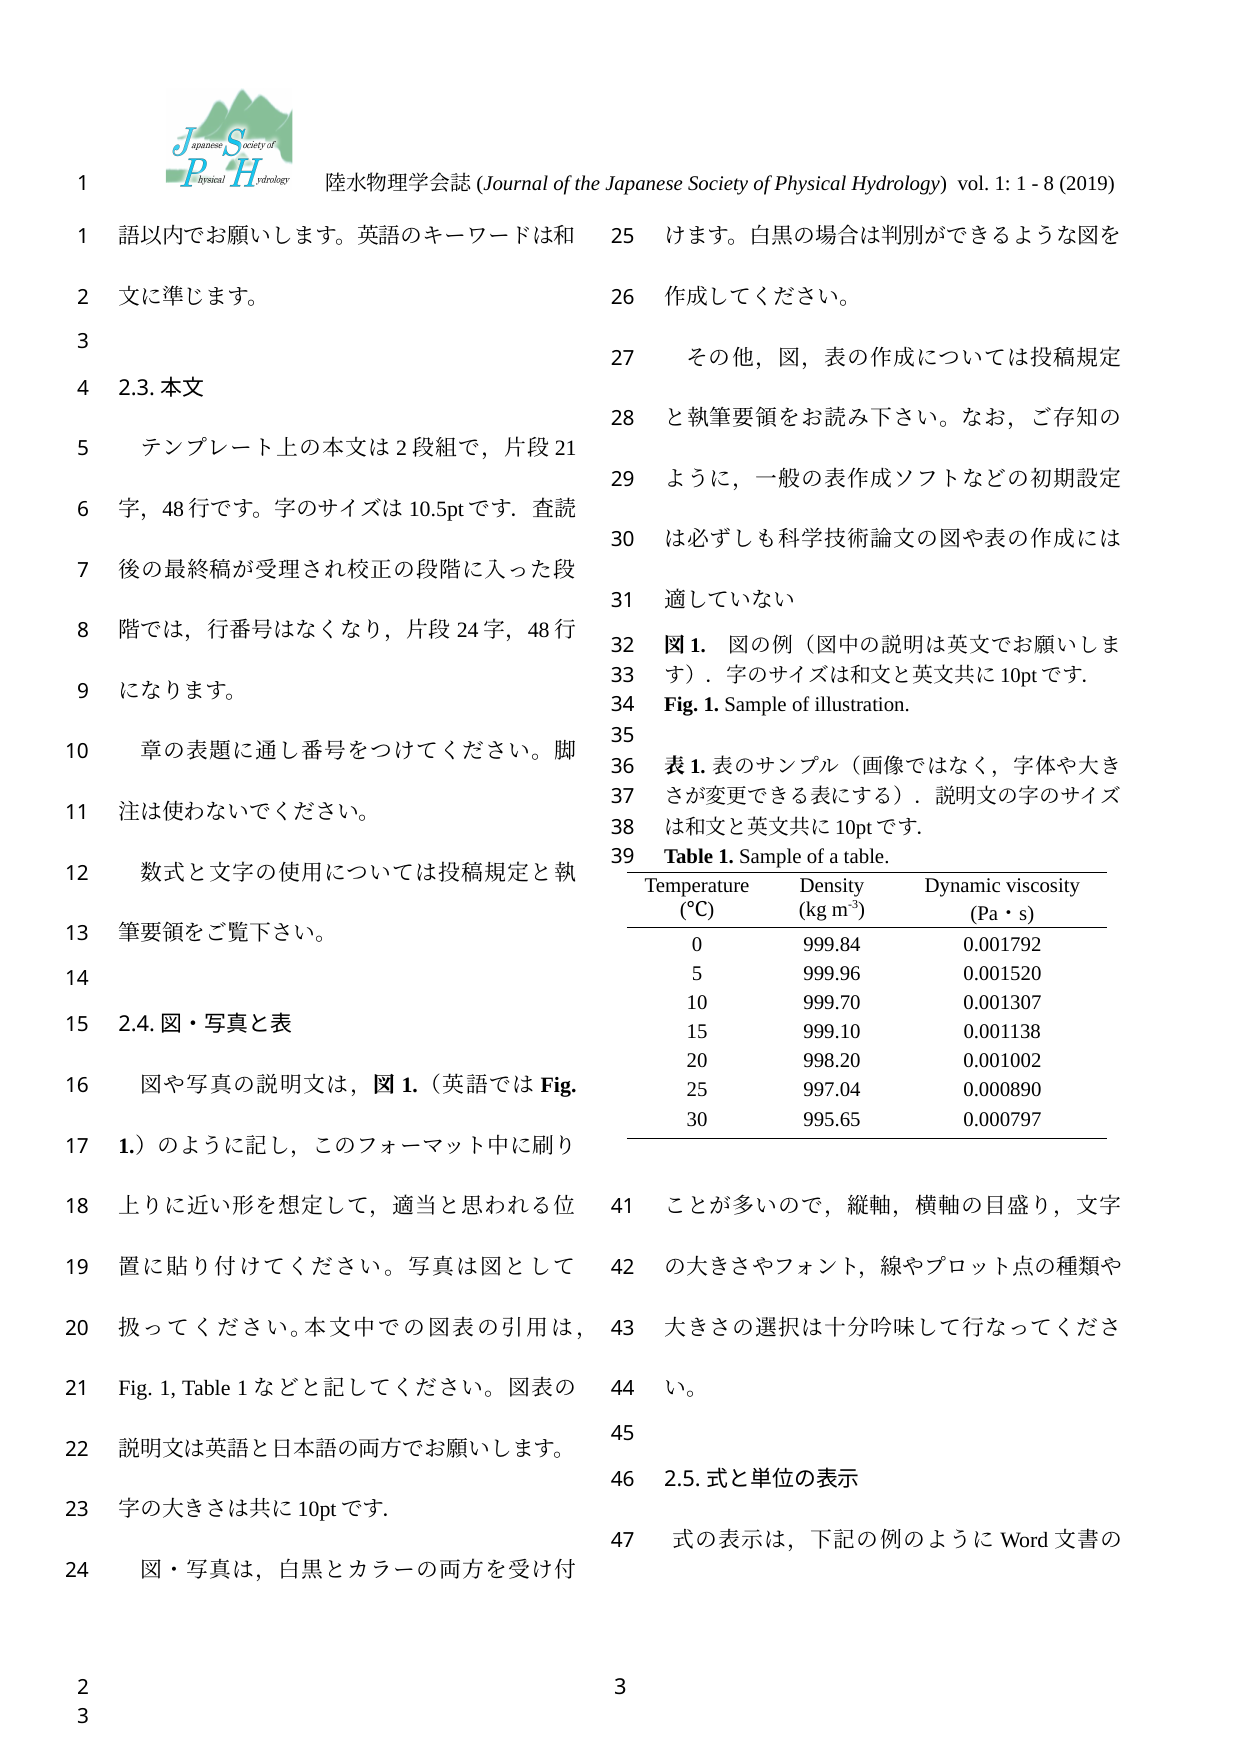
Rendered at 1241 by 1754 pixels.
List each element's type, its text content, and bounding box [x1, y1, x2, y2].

text その他，図，表の作成については投稿規定と執筆要領をお読み下さい。なお，ご存知のように，一般の表作成ソフトなどの初期設定は必ずしも科学技術論文の図や表の作成には適していない [664, 325, 1122, 628]
table_cell 999.84 999.96 999.70 999.10 998.20 997.04 995.65 [767, 928, 897, 1138]
text ことが多いので，縦軸，横軸の目盛り，文字の大きさやフォント，線やプロット点の種類や大きさの選択は十分吟味して行なってください。 [664, 1174, 1122, 1416]
text 図や写真の説明文は，図1.（英語ではFig. 1.）のように記し，このフォーマット中に刷り上りに近い形を想定して，適当と思われる位置に貼り付けてください。写真は図として扱ってください｡本文中での図表の引用は，Fig. 1, Table 1などと記してください。図表の説明文は英語と日本語の両方でお願いします。字の大きさは共に10ptです． [118, 1053, 576, 1538]
text テンプレート上の本文は2段組で，片段21字，48行です。字のサイズは10.5ptです．査読後の最終稿が受理され校正の段階に入った段階では，行番号はなくなり，片段24字，48行になります。 [118, 416, 576, 719]
text 章の表題に通し番号をつけてください。脚注は使わないでください。 [118, 719, 576, 840]
text 2.3. 本文 [118, 355, 576, 416]
text 式の表示は，下記の例のようにWord文書の「挿入」から「数式エディタ」を使用し，編集が可能な状態で表示してください。 [664, 1507, 1122, 1568]
table_cell 0.001792 0.001520 0.001307 0.001138 0.001002 0.000890 0.000797 [897, 928, 1107, 1138]
text Table 1. Sample of a table. [664, 840, 1122, 871]
table_header Temperature (℃) [627, 873, 767, 927]
table_header Density (kg m-3) [767, 873, 897, 927]
text 表1. 表のサンプル（画像ではなく，字体や大きさが変更できる表にする）．説明文の字のサイズは和文と英文共に10ptです． [664, 749, 1122, 840]
text 図・写真は，白黒とカラーの両方を受け付けます。白黒の場合は判別ができるような図を作成してください。 [664, 204, 1122, 325]
text 数式と文字の使用については投稿規定と執筆要領をご覧下さい。 [118, 840, 576, 962]
text Fig. 1. Sample of illustration. [664, 689, 1122, 719]
text 2.4. 図・写真と表 [118, 992, 576, 1053]
text 2.5. 式と単位の表示 [664, 1447, 1122, 1507]
table_header Dynamic viscosity (Pa・s) [897, 873, 1107, 927]
text 図・写真は，白黒とカラーの両方を受け付けます。白黒の場合は判別ができるような図を作成してください。 [118, 1538, 576, 1598]
table_cell 0 5 10 15 20 25 30 [627, 928, 767, 1138]
text 図1. 図の例（図中の説明は英文でお願いします）．字のサイズは和文と英文共に10ptです． [664, 628, 1122, 689]
picture [165, 88, 293, 190]
